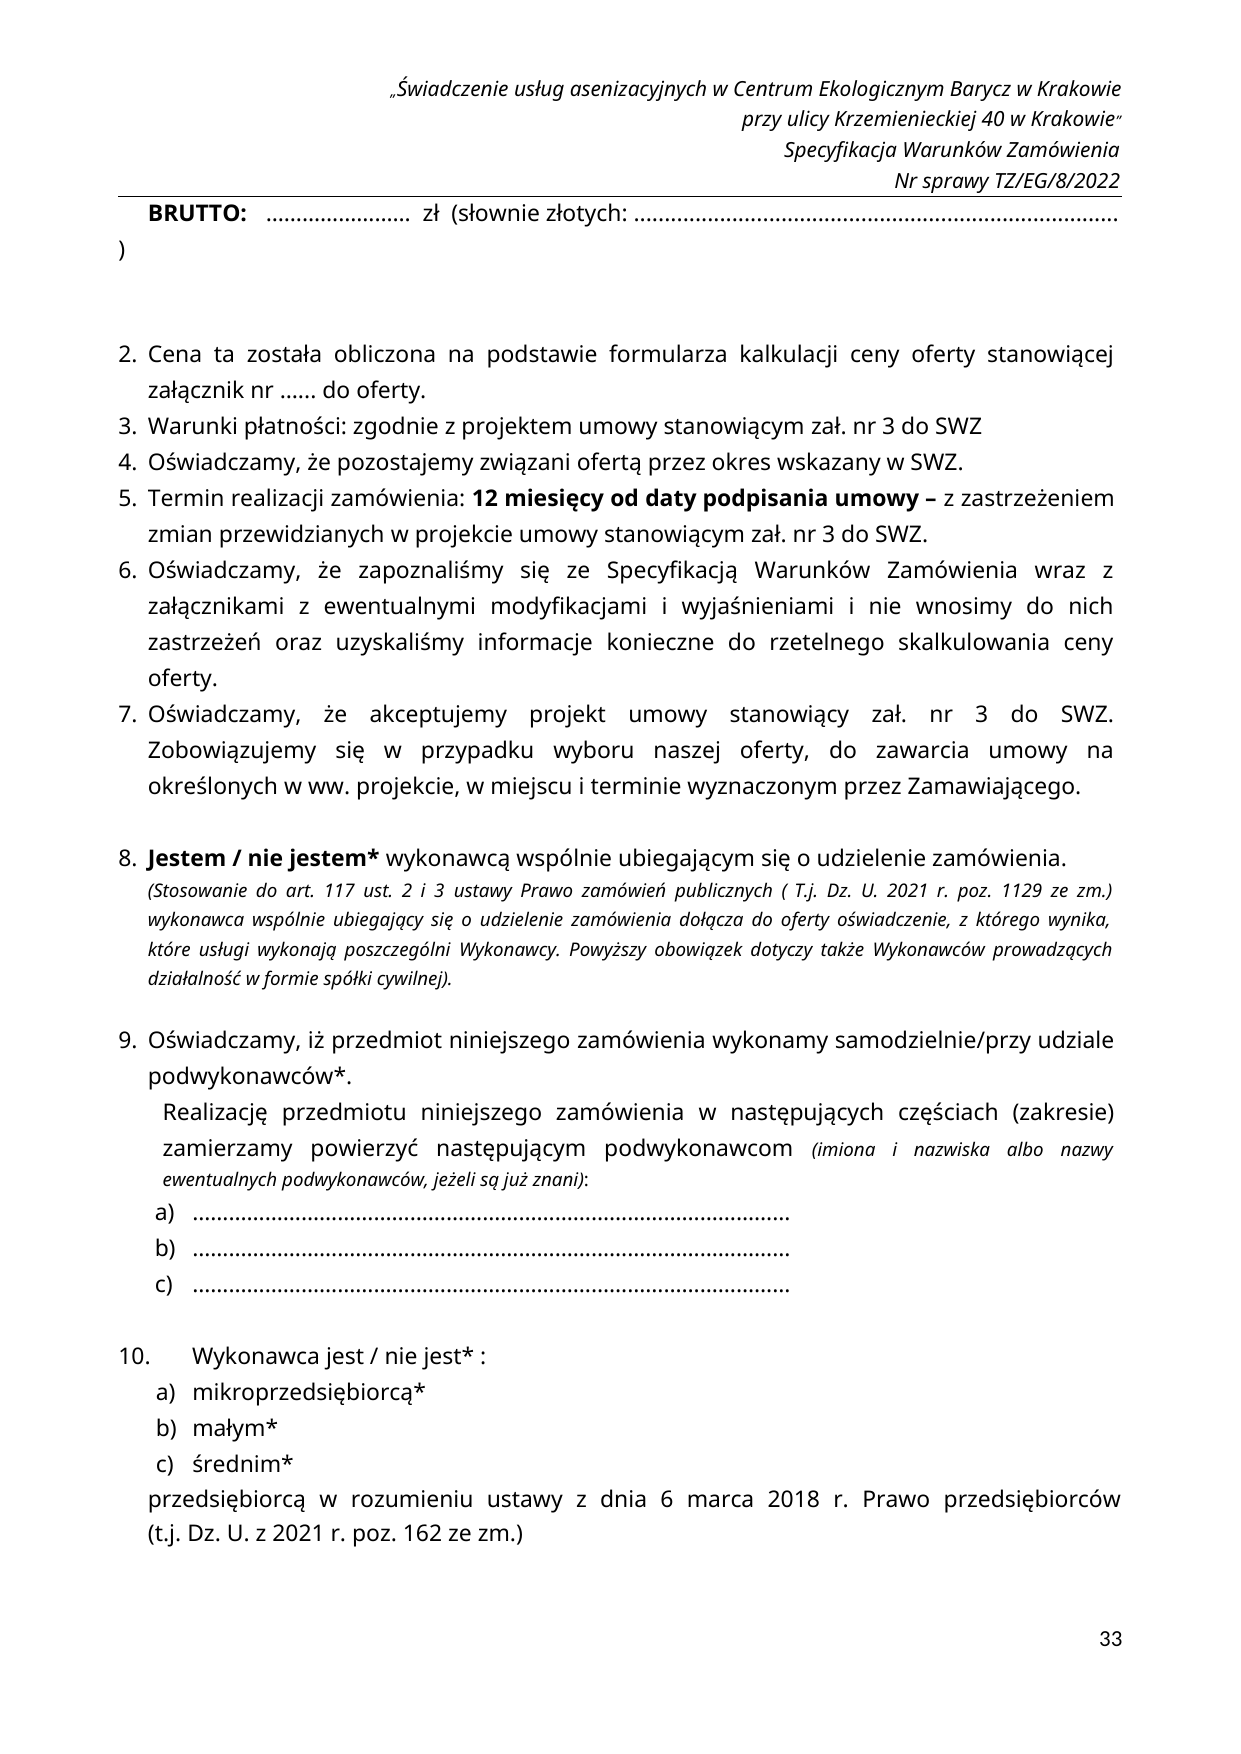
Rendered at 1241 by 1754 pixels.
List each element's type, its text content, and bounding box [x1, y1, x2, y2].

list Oświadczamy, że zapoznaliśmy się ze Specyfikacją Warunków Zamówienia wraz z załącznikami z ewentualnymi modyfikacjami i wyjaśnieniami i nie wnosimy do nich zastrzeżeń oraz uzyskaliśmy informacje konieczne do rzetelnego skalkulowania ceny oferty. [118, 554, 1115, 693]
list Wykonawca jest / nie jest* : [118, 1340, 1115, 1371]
list Cena ta została obliczona na podstawie formularza kalkulacji ceny oferty stanowiącej załącznik nr .….. do oferty. [118, 338, 1115, 406]
list Oświadczamy, iż przedmiot niniejszego zamówienia wykonamy samodzielnie/przy udziale podwykonawców*. [118, 1024, 1115, 1091]
list Termin realizacji zamówienia: 12 miesięcy od daty podpisania umowy – z zastrzeżeniem zmian przewidzianych w projekcie umowy stanowiącym zał. nr 3 do SWZ. [118, 482, 1115, 549]
text Realizację przedmiotu niniejszego zamówienia w następujących częściach (zakresie) zamierzamy powierzyć następującym podwykonawcom (imiona i nazwiska albo nazwy ewentualnych podwykonawców, jeżeli są już znani): [162, 1096, 1115, 1192]
text (Stosowanie do art. 117 ust. 2 i 3 ustawy Prawo zamówień publicznych ( T.j. Dz. U. 2021 r. poz. 1129 ze zm.) wykonawca wspólnie ubiegający się o udzielenie zamówienia dołącza do oferty oświadczenie, z którego wynika, które usługi wykonają poszczególni Wykonawcy. Powyższy obowiązek dotyczy także Wykonawców prowadzących działalność w formie spółki cywilnej). [148, 877, 1115, 991]
subtitle mikroprzedsiębiorcą* [156, 1376, 1122, 1407]
list Oświadczamy, że pozostajemy związani ofertą przez okres wskazany w SWZ. [118, 446, 1115, 477]
list ……………………………………………………………………………………… [154, 1268, 1122, 1299]
list Warunki płatności: zgodnie z projektem umowy stanowiącym zał. nr 3 do SWZ [118, 410, 1115, 442]
text BRUTTO: …………………… zł (słownie złotych: ............................................................................... ) [118, 197, 1122, 264]
list ……………………………………………………………………………………… [154, 1196, 1122, 1227]
list Jestem / nie jestem* wykonawcą wspólnie ubiegającym się o udzielenie zamówienia. [118, 842, 1115, 873]
subtitle średnim* [156, 1447, 1122, 1479]
list ……………………………………………………………………………………… [154, 1232, 1122, 1263]
subtitle małym* [156, 1412, 1122, 1443]
list Oświadczamy, że akceptujemy projekt umowy stanowiący zał. nr 3 do SWZ. Zobowiązujemy się w przypadku wyboru naszej oferty, do zawarcia umowy na określonych w ww. projekcie, w miejscu i terminie wyznaczonym przez Zamawiającego. [118, 698, 1115, 801]
text przedsiębiorcą w rozumieniu ustawy z dnia 6 marca 2018 r. Prawo przedsiębiorców (t.j. Dz. U. z 2021 r. poz. 162 ze zm.) [148, 1483, 1122, 1548]
